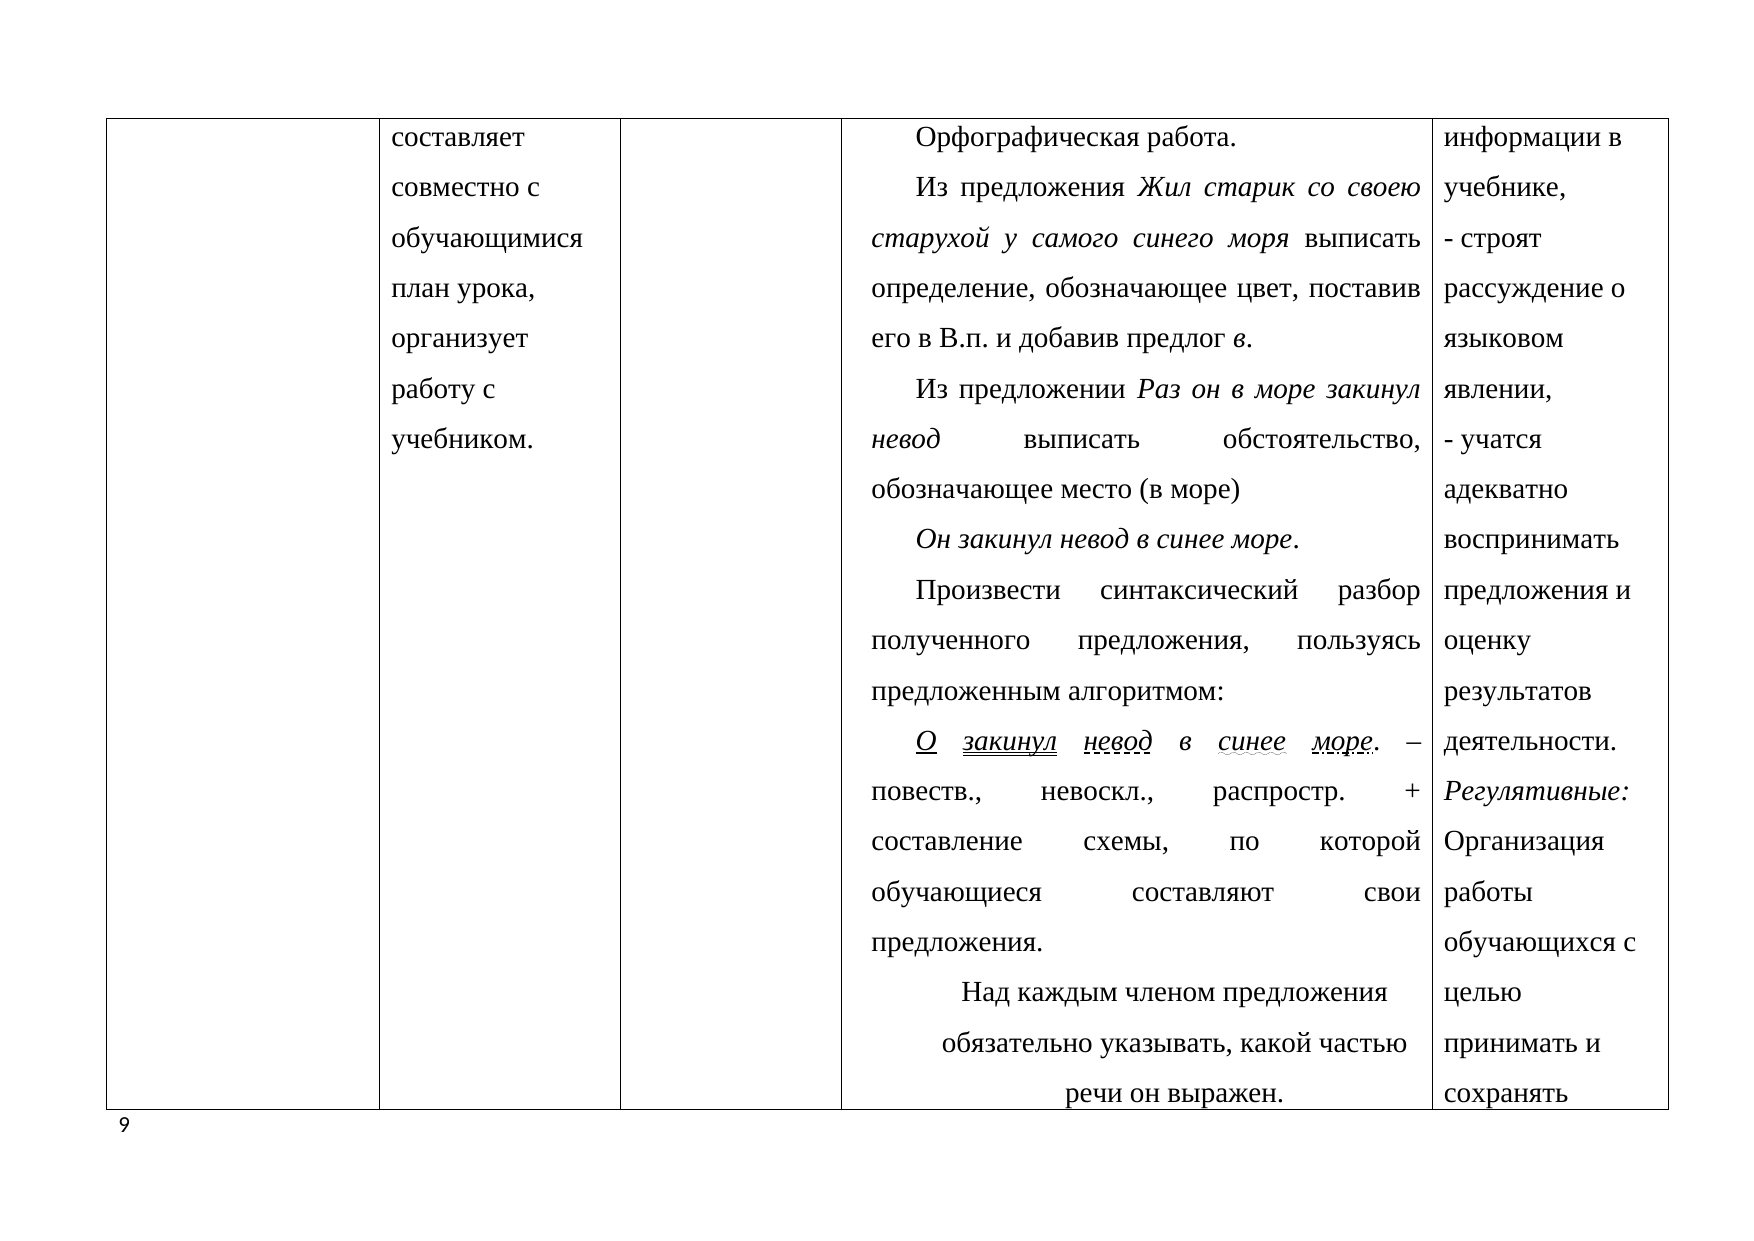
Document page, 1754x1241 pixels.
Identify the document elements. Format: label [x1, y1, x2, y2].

table_cell [380, 119, 620, 1109]
table_cell [1433, 119, 1668, 1109]
table_cell [621, 119, 841, 1109]
table_cell [842, 119, 1432, 1109]
table_cell [107, 119, 379, 1109]
